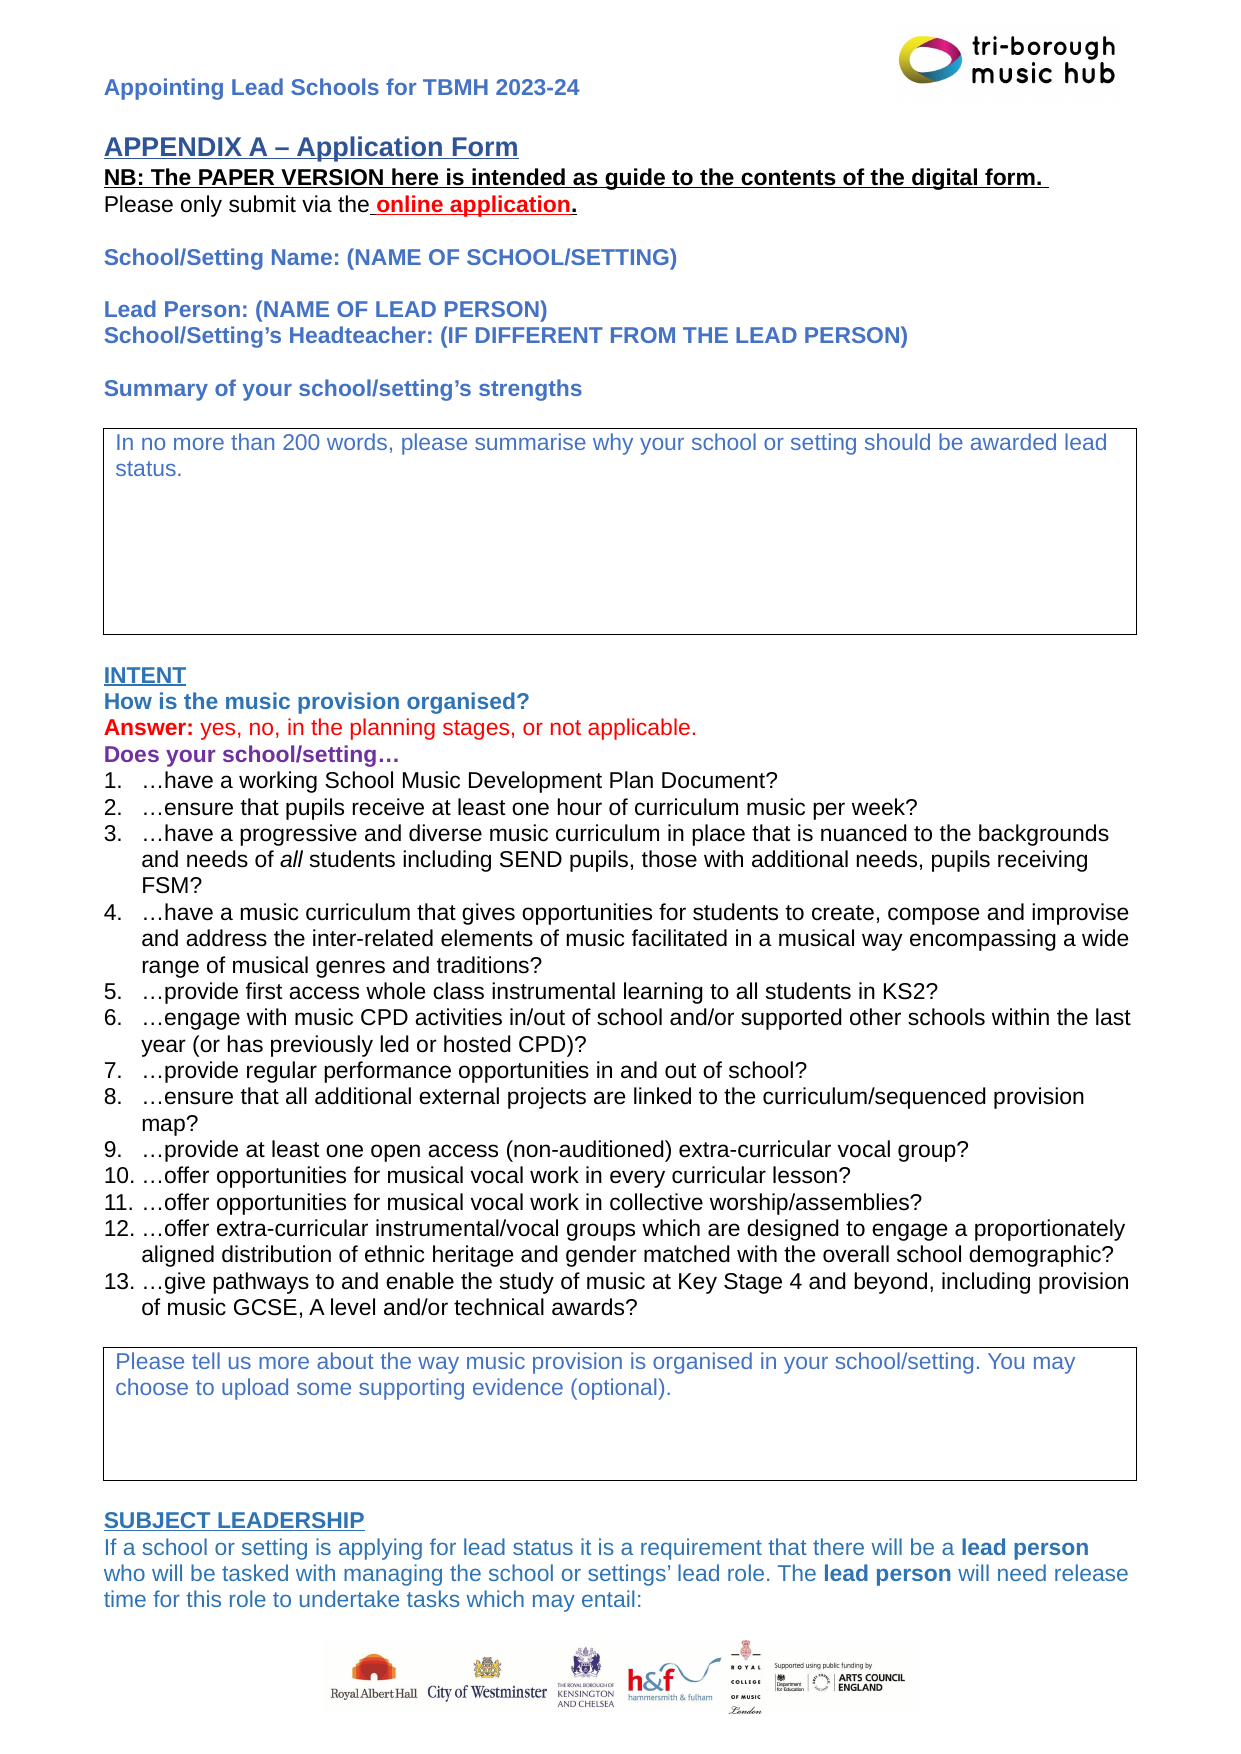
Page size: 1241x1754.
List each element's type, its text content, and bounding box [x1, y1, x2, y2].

text Lead Person: (NAME OF LEAD PERSON) [103, 296, 1137, 322]
text If a school or setting is applying for lead status it is a requirement that there will be a lead person who will be tasked with managing the school or settings’ lead role. The lead person will need release time for this role to undertake tasks which may entail: [103, 1533, 1137, 1612]
text School/Setting Name: (NAME OF SCHOOL/SETTING) [103, 243, 1137, 270]
list …provide at least one open access (non-auditioned) extra-curricular vocal group? [103, 1136, 1137, 1162]
list …provide first access whole class instrumental learning to all students in KS2? [103, 978, 1137, 1004]
text SUBJECT LEADERSHIP [103, 1507, 1137, 1533]
text INTENT [103, 662, 1137, 688]
text How is the music provision organised? Answer: yes, no, in the planning stages, or not applicable. [103, 688, 1137, 741]
picture [322, 1640, 918, 1714]
list …have a music curriculum that gives opportunities for students to create, compose and improvise and address the inter-related elements of music facilitated in a musical way encompassing a wide range of musical genres and traditions? [103, 899, 1137, 978]
list …provide regular performance opportunities in and out of school? [103, 1057, 1137, 1083]
list …give pathways to and enable the study of music at Key Stage 4 and beyond, including provision of music GCSE, A level and/or technical awards? [103, 1268, 1137, 1321]
table_header In no more than 200 words, please summarise why your school or setting should be awarded lead status. [104, 429, 1136, 634]
list …ensure that pupils receive at least one hour of curriculum music per week? [103, 793, 1137, 820]
table_header Please tell us more about the way music provision is organised in your school/setting. You may choose to upload some supporting evidence (optional). [104, 1348, 1136, 1480]
subtitle APPENDIX A – Application Form [103, 131, 1137, 162]
text Summary of your school/setting’s strengths [103, 375, 1137, 402]
list …ensure that all additional external projects are linked to the curriculum/sequenced provision map? [103, 1083, 1137, 1136]
list …have a progressive and diverse music curriculum in place that is nuanced to the backgrounds and needs of all students including SEND pupils, those with additional needs, pupils receiving FSM? [103, 820, 1137, 899]
list …engage with music CPD activities in/out of school and/or supported other schools within the last year (or has previously led or hosted CPD)? [103, 1004, 1137, 1057]
list …offer extra-curricular instrumental/vocal groups which are designed to engage a proportionately aligned distribution of ethnic heritage and gender matched with the overall school demographic? [103, 1215, 1137, 1268]
text Does your school/setting… [103, 741, 1137, 767]
text School/Setting’s Headteacher: (IF DIFFERENT FROM THE LEAD PERSON) [103, 322, 1137, 349]
list …offer opportunities for musical vocal work in every curricular lesson? [103, 1162, 1137, 1189]
text NB: The PAPER VERSION here is intended as guide to the contents of the digital form. Please only submit via the online application. [103, 164, 1137, 217]
picture [892, 20, 1124, 101]
list …offer opportunities for musical vocal work in collective worship/assemblies? [103, 1189, 1137, 1215]
list …have a working School Music Development Plan Document? [103, 767, 1137, 793]
